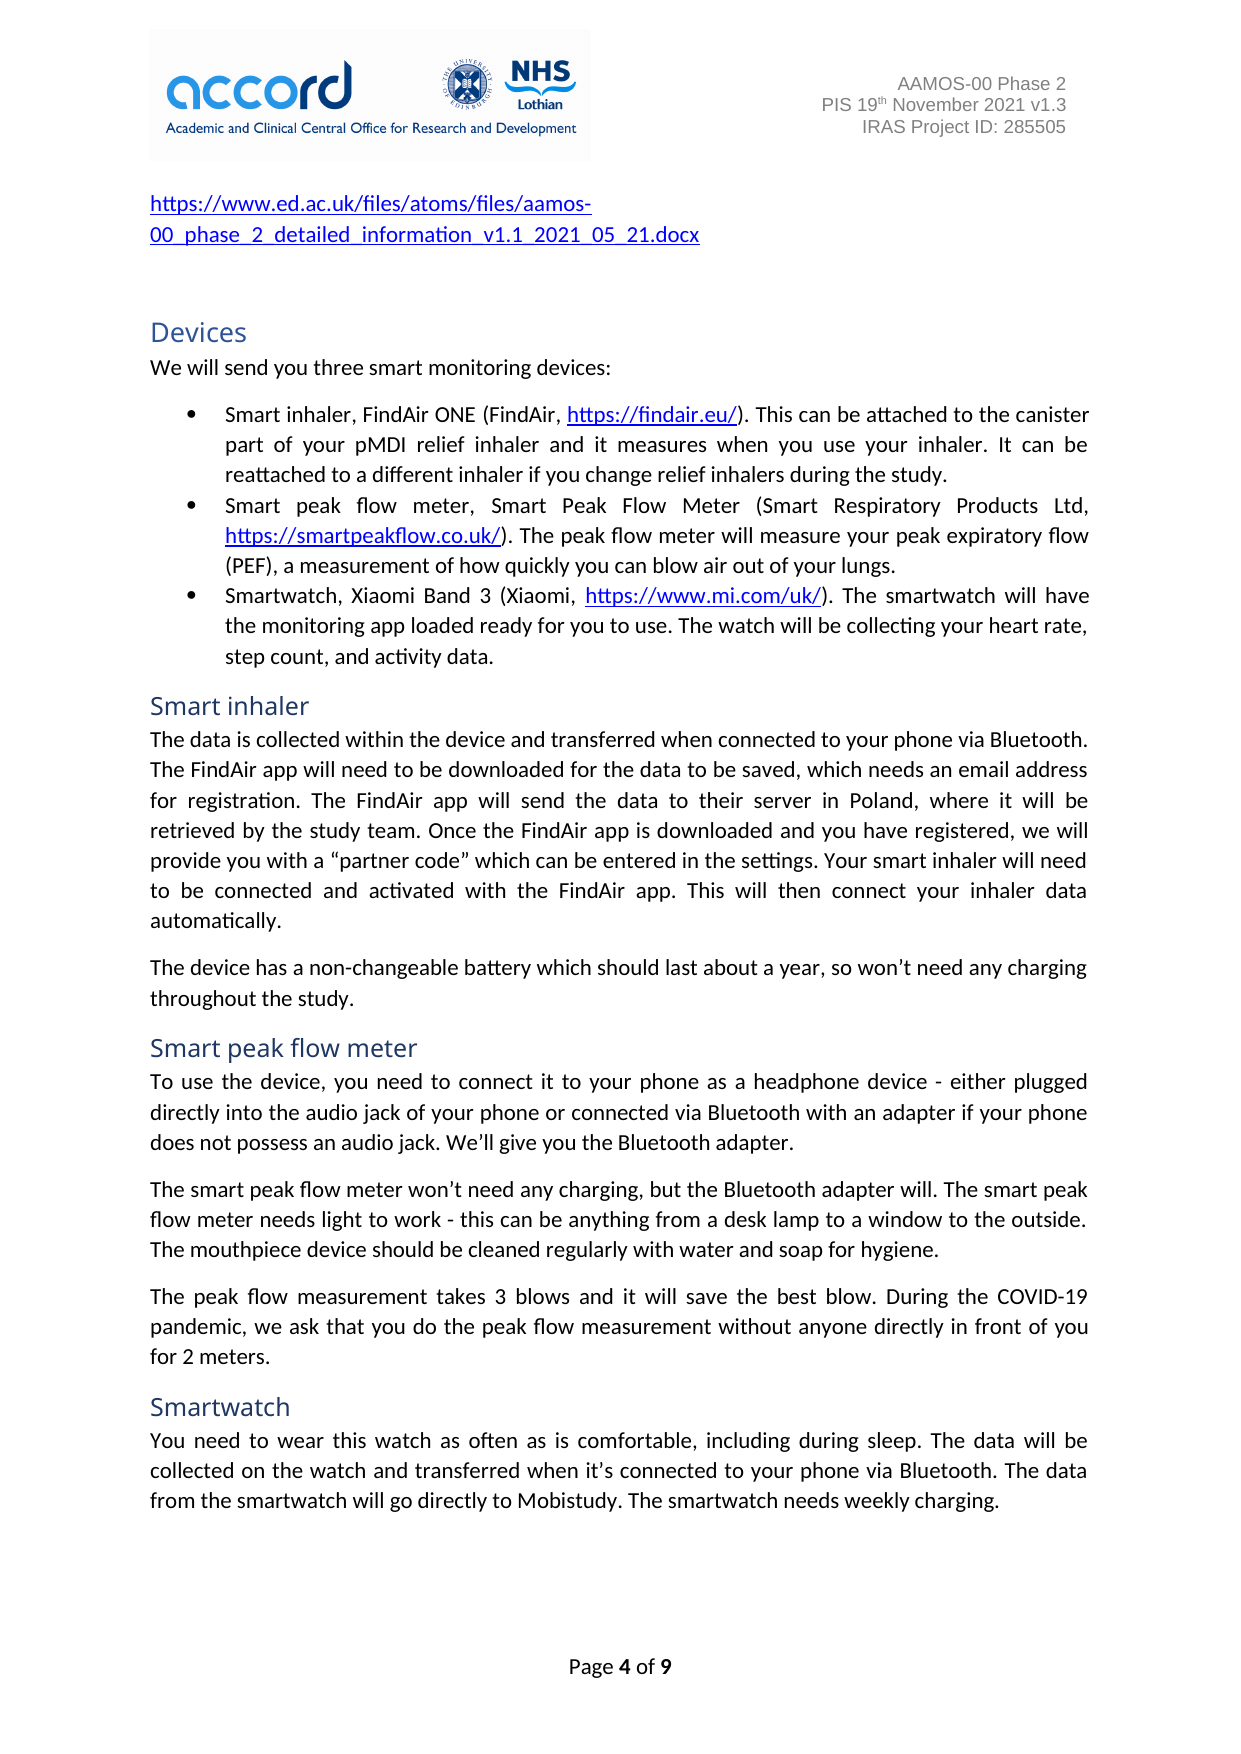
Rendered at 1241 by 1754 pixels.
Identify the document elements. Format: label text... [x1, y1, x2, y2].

subtitle Smart inhaler [150, 689, 1090, 723]
list Smart peak flow meter, Smart Peak Flow Meter (Smart Respiratory Products Ltd, https://smartpeakflow.co.uk/). The peak flow meter will measure your peak expiratory flow (PEF), a measurement of how quickly you can blow air out of your lungs. [187, 491, 1090, 579]
text We will send you three smart monitoring devices: [150, 353, 1090, 381]
text To use the device, you need to connect it to your phone as a headphone device - either plugged directly into the audio jack of your phone or connected via Bluetooth with an adapter if your phone does not possess an audio jack. We’ll give you the Bluetooth adapter. [150, 1067, 1090, 1156]
list Smart inhaler, FindAir ONE (FindAir, https://findair.eu/). This can be attached to the canister part of your pMDI relief inhaler and it measures when you use your inhaler. It can be reattached to a different inhaler if you change relief inhalers during the study. [187, 400, 1090, 488]
text The data is collected within the device and transferred when connected to your phone via Bluetooth. The FindAir app will need to be downloaded for the data to be saved, which needs an email address for registration. The FindAir app will send the data to their server in Poland, where it will be retrieved by the study team. Once the FindAir app is downloaded and you have registered, we will provide you with a “partner code” which can be entered in the settings. Your smart inhaler will need to be connected and activated with the FindAir app. This will then connect your inhaler data automatically. [150, 725, 1090, 935]
subtitle Devices [150, 313, 1090, 350]
subtitle Smartwatch [150, 1389, 1090, 1423]
list Smartwatch, Xiaomi Band 3 (Xiaomi, https://www.mi.com/uk/). The smartwatch will have the monitoring app loaded ready for you to use. The watch will be collecting your heart rate, step count, and activity data. [187, 581, 1090, 670]
subtitle Smart peak flow meter [150, 1031, 1090, 1065]
text The smart peak flow meter won’t need any charging, but the Bluetooth adapter will. The smart peak flow meter needs light to work - this can be anything from a desk lamp to a window to the outside. The mouthpiece device should be cleaned regularly with water and soap for hygiene. [150, 1175, 1090, 1263]
text The peak flow measurement takes 3 blows and it will save the best blow. During the COVID-19 pandemic, we ask that you do the peak flow measurement without anyone directly in front of you for 2 meters. [150, 1282, 1090, 1370]
picture [150, 29, 591, 161]
text You need to wear this watch as often as is comfortable, including during sleep. The data will be collected on the watch and transferred when it’s connected to your phone via Bluetooth. The data from the smartwatch will go directly to Mobistudy. The smartwatch needs weekly charging. [150, 1426, 1090, 1514]
text https://www.ed.ac.uk/files/atoms/files/aamos-00_phase_2_detailed_information_v1.1_2021_05_21.docx [150, 189, 1090, 248]
text The device has a non-changeable battery which should last about a year, so won’t need any charging throughout the study. [150, 953, 1090, 1012]
